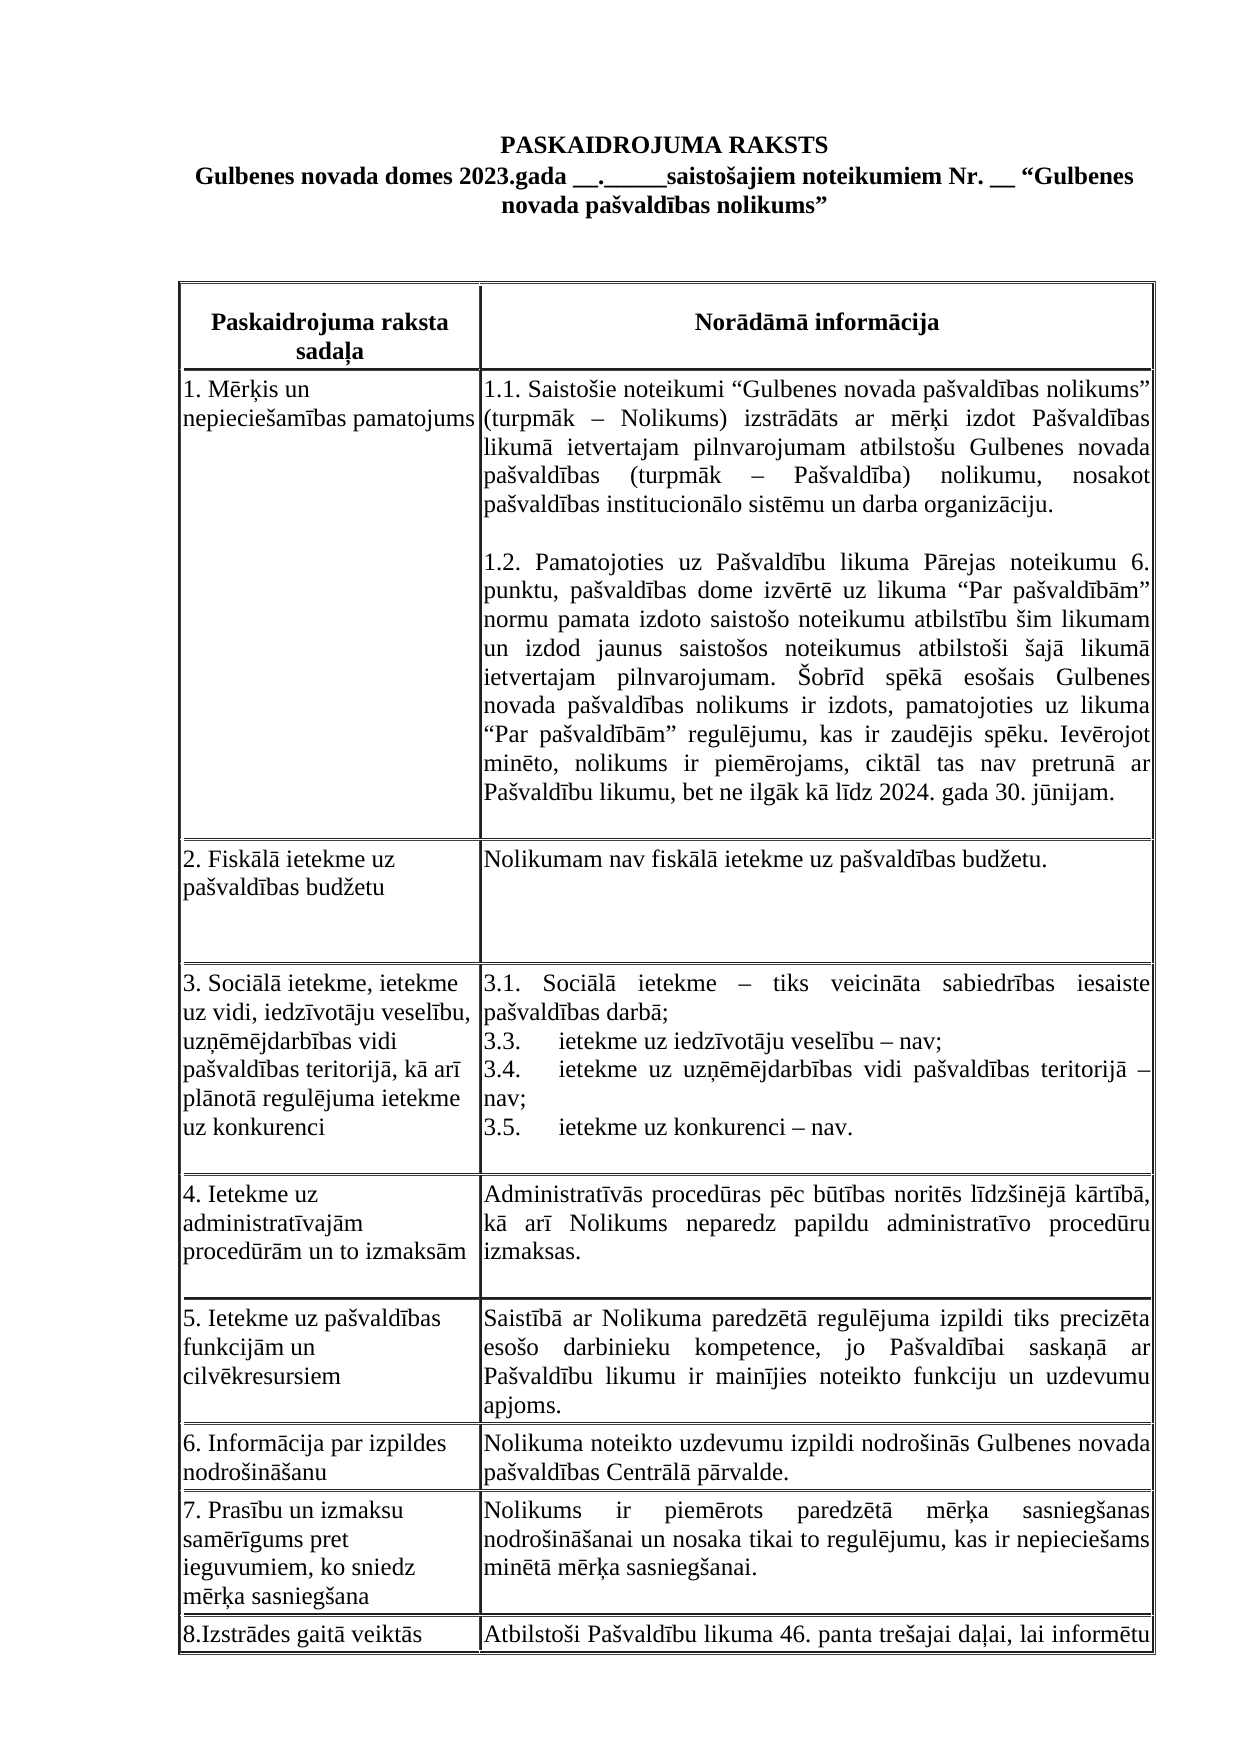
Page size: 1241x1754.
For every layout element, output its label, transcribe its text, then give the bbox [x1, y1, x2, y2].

table_cell Nolikumam nav fiskālā ietekme uz pašvaldības budžetu. [482, 838, 1153, 962]
table_cell 7. Prasību un izmaksu samērīgums pret ieguvumiem, ko sniedz mērķa sasniegšana [181, 1489, 479, 1613]
table_cell 1. Mērķis un nepieciešamības pamatojums [180, 368, 479, 837]
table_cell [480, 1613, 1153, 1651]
table_cell 4. Ietekme uz administratīvajām procedūrām un to izmaksām [180, 1173, 480, 1297]
table_cell Nolikuma noteikto uzdevumu izpildi nodrošinās Gulbenes novada pašvaldības Centrālā pārvalde. [480, 1422, 1154, 1488]
table_cell Saistībā ar Nolikuma paredzētā regulējuma izpildi tiks precizēta esošo darbinieku kompetence, jo Pašvaldībai saskaņā ar Pašvaldību likumu ir mainījies noteikto funkciju un uzdevumu apjoms. [482, 1297, 1152, 1422]
text Gulbenes novada domes 2023.gada __._____saistošajiem noteikumiem Nr. __ “Gulbenes novada pašvaldības nolikums” [177, 161, 1152, 218]
table_header Norādāmā informācija [480, 284, 1152, 368]
table_cell 2. Fiskālā ietekme uz pašvaldības budžetu [181, 838, 479, 962]
table_cell 3.1. Sociālā ietekme – tiks veicināta sabiedrības iesaiste pašvaldības darbā; 3.3. ietekme uz iedzīvotāju veselību – nav; 3.4. ietekme uz uzņēmējdarbības vidi pašvaldības teritorijā – nav; 3.5. ietekme uz konkurenci – nav. [480, 962, 1154, 1173]
table_cell Administratīvās procedūras pēc būtības noritēs līdzšinējā kārtībā, kā arī Nolikums neparedz papildu administratīvo procedūru izmaksas. [480, 1173, 1154, 1297]
table_cell 1.1. Saistošie noteikumi “Gulbenes novada pašvaldības nolikums” (turpmāk – Nolikums) izstrādāts ar mērķi izdot Pašvaldības likumā ietvertajam pilnvarojumam atbilstošu Gulbenes novada pašvaldības (turpmāk – Pašvaldība) nolikumu, nosakot pašvaldības institucionālo sistēmu un darba organizāciju. 1.2. Pamatojoties uz Pašvaldību likuma Pārejas noteikumu 6. punktu, pašvaldības dome izvērtē uz likuma “Par pašvaldībām” normu pamata izdoto saistošo noteikumu atbilstību šim likumam un izdod jaunus saistošos noteikumus atbilstoši šajā likumā ietvertajam pilnvarojumam. Šobrīd spēkā esošais Gulbenes novada pašvaldības nolikums ir izdots, pamatojoties uz likuma “Par pašvaldībām” regulējumu, kas ir zaudējis spēku. Ievērojot minēto, nolikums ir piemērojams, ciktāl tas nav pretrunā ar Pašvaldību likumu, bet ne ilgāk kā līdz 2024. gada 30. jūnijam. [482, 368, 1154, 837]
table_cell 3. Sociālā ietekme, ietekme uz vidi, iedzīvotāju veselību, uzņēmējdarbības vidi pašvaldības teritorijā, kā arī plānotā regulējuma ietekme uz konkurenci [180, 962, 480, 1173]
table_cell Nolikums ir piemērots paredzētā mērķa sasniegšanas nodrošināšanai un nosaka tikai to regulējumu, kas ir nepieciešams minētā mērķa sasniegšanai. [482, 1489, 1153, 1613]
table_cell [181, 1613, 480, 1651]
text PASKAIDROJUMA RAKSTS [177, 131, 1152, 159]
table_header Paskaidrojuma raksta sadaļa [180, 282, 480, 368]
table_cell 6. Informācija par izpildes nodrošināšanu [180, 1422, 480, 1488]
table_cell 5. Ietekme uz pašvaldības funkcijām un cilvēkresursiem [181, 1297, 479, 1422]
